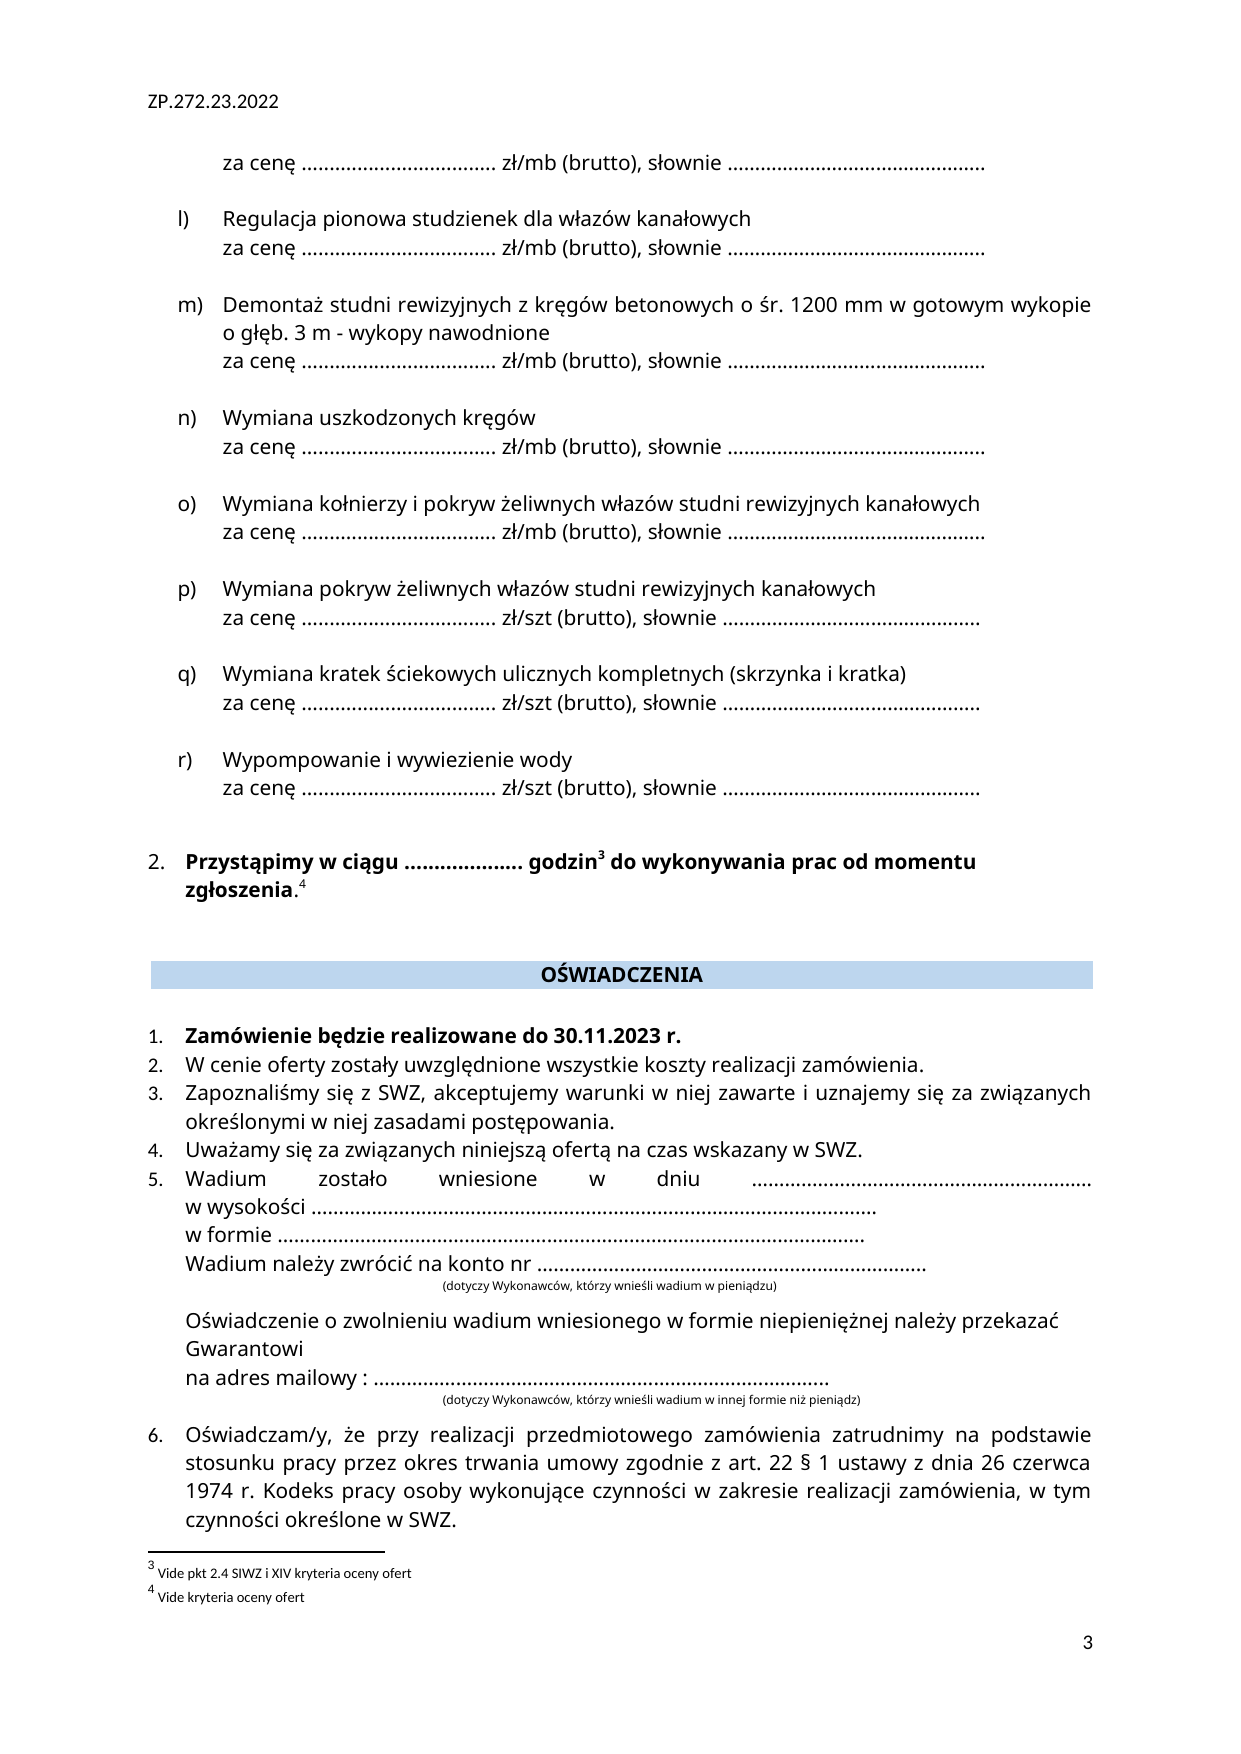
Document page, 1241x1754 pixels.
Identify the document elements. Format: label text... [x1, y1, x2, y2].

list Oświadczam/y, że przy realizacji przedmiotowego zamówienia zatrudnimy na podstawie stosunku pracy przez okres trwania umowy zgodnie z art. 22 § 1 ustawy z dnia 26 czerwca 1974 r. Kodeks pracy osoby wykonujące czynności w zakresie realizacji zamówienia, w tym czynności określone w SWZ. [148, 1420, 1093, 1533]
list Demontaż studni rewizyjnych z kręgów betonowych o śr. 1200 mm w gotowym wykopie o głęb. 3 m - wykopy nawodnione [177, 290, 1093, 347]
list Wymiana uszkodzonych kręgów [177, 403, 1093, 432]
list za cenę ................................... zł/mb (brutto), słownie ……………………………………….. [222, 517, 1093, 546]
list za cenę ................................... zł/mb (brutto), słownie ……………………………………….. [222, 432, 1093, 460]
list za cenę ................................... zł/mb (brutto), słownie ……………………………………….. [222, 148, 1093, 176]
list Wymiana kratek ściekowych ulicznych kompletnych (skrzynka i kratka) [177, 659, 1093, 688]
text Wadium należy zwrócić na konto nr …………………………………………………………….. [148, 1249, 1181, 1277]
text Oświadczenie o zwolnieniu wadium wniesionego w formie niepieniężnej należy przekazać Gwarantowi na adres mailowy : ……………………………………………………………..………... [185, 1306, 1181, 1391]
list Uważamy się za związanych niniejszą ofertą na czas wskazany w SWZ. [148, 1135, 1093, 1164]
list za cenę ................................... zł/szt (brutto), słownie ……………………………………….. [222, 688, 1093, 716]
list za cenę ................................... zł/szt (brutto), słownie ……………………………………….. [222, 773, 1093, 802]
list Wymiana kołnierzy i pokryw żeliwnych włazów studni rewizyjnych kanałowych [177, 489, 1093, 517]
list Wypompowanie i wywiezienie wody [177, 745, 1093, 773]
list za cenę ................................... zł/mb (brutto), słownie ……………………………………….. [222, 233, 1093, 261]
text (dotyczy Wykonawców, którzy wnieśli wadium w pieniądzu) [369, 1277, 1093, 1306]
list W cenie oferty zostały uwzględnione wszystkie koszty realizacji zamówienia. [148, 1050, 1093, 1078]
text (dotyczy Wykonawców, którzy wnieśli wadium w innej formie niż pieniądz) [369, 1391, 1093, 1420]
text w formie ………….…………………………………………………………………………………. [148, 1221, 1181, 1249]
list Zapoznaliśmy się z SWZ, akceptujemy warunki w niej zawarte i uznajemy się za związanych określonymi w niej zasadami postępowania. [148, 1078, 1093, 1135]
list Wymiana pokryw żeliwnych włazów studni rewizyjnych kanałowych [177, 574, 1093, 603]
list Wadium zostało wniesione w dniu ………..…………………………………………… w wysokości ………………………………………………………………………….………..….… [148, 1164, 1093, 1221]
list Przystąpimy w ciągu .................... godzin do wykonywania prac od momentu zgłoszenia. [148, 847, 1093, 904]
list Regulacja pionowa studzienek dla włazów kanałowych [177, 204, 1093, 233]
list za cenę ................................... zł/mb (brutto), słownie ……………………………………….. [222, 347, 1093, 375]
list Zamówienie będzie realizowane do 30.11.2023 r. [148, 1022, 1093, 1050]
list za cenę ................................... zł/szt (brutto), słownie ……………………………………….. [222, 603, 1093, 631]
text OŚWIADCZENIA [151, 961, 1093, 989]
